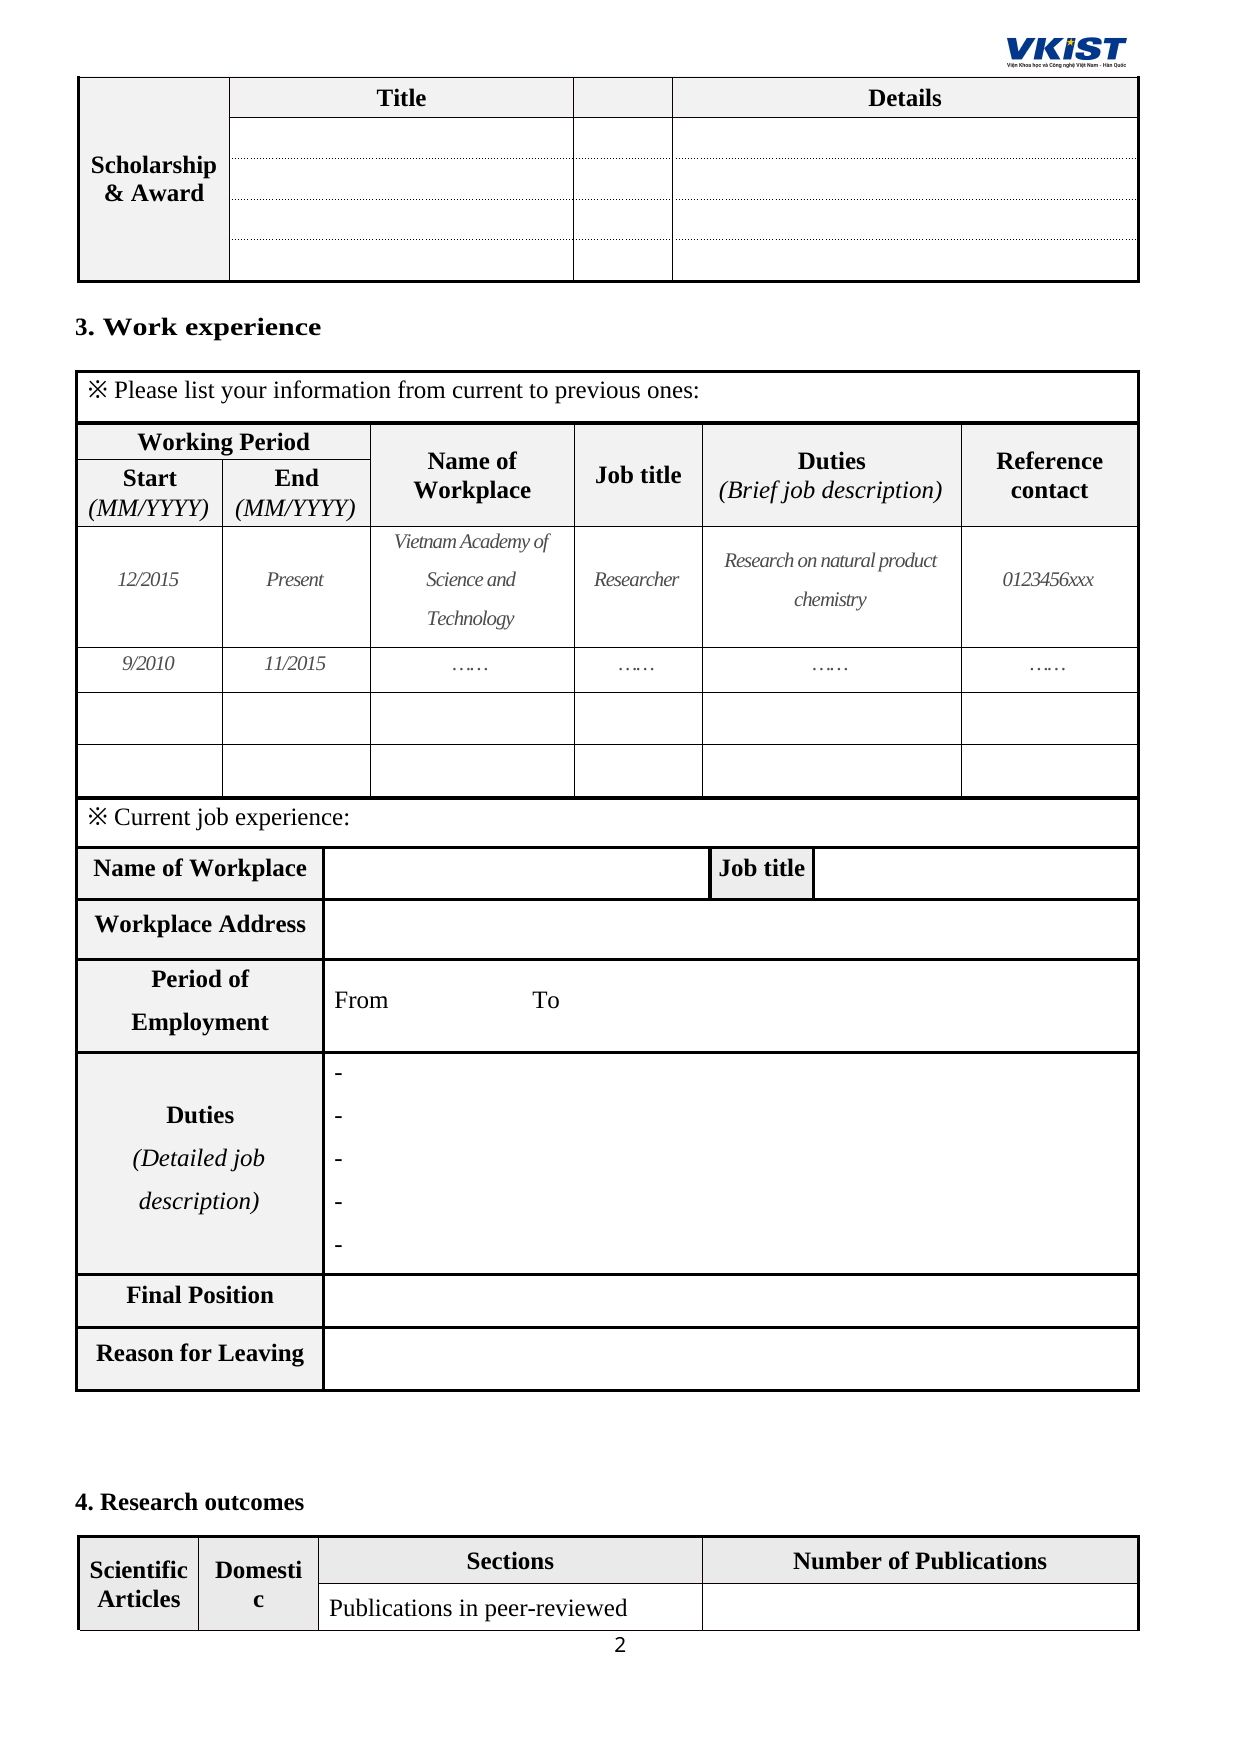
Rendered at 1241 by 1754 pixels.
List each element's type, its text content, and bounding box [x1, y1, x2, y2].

text 4. Research outcomes [75, 1487, 1165, 1516]
table_cell [575, 693, 702, 744]
table_cell …… [962, 648, 1137, 692]
table_cell Research on natural product chemistry [703, 527, 961, 647]
table_cell Reference contact [962, 425, 1137, 526]
table_cell [703, 745, 961, 796]
table_cell [371, 693, 574, 744]
table_header ※ Please list your information from current to previous ones: [78, 373, 1137, 421]
table_cell [574, 199, 672, 239]
table_cell [230, 158, 573, 199]
table_cell 12/2015 [78, 527, 222, 647]
table_cell [703, 1584, 1137, 1630]
table_cell Job title [712, 849, 812, 898]
text 3. Work experience [75, 312, 1165, 341]
table_cell [703, 693, 961, 744]
table_cell 11/2015 [223, 648, 370, 692]
table_cell Reason for Leaving [78, 1329, 322, 1389]
table_cell [325, 901, 1137, 958]
table_cell [325, 1329, 1137, 1389]
table_cell Start (MM/YYYY) [78, 460, 222, 526]
table_cell End (MM/YYYY) [223, 460, 370, 526]
table_header Sections [319, 1538, 702, 1583]
table_cell [673, 199, 1137, 239]
table_cell Title [230, 78, 573, 117]
table_cell [574, 118, 672, 158]
table_header Scientific Articles [80, 1538, 198, 1630]
table_cell Working Period [78, 425, 370, 459]
table_cell Workplace Address [78, 901, 322, 958]
table_cell From To [325, 961, 1137, 1051]
table_cell …… [371, 648, 574, 692]
table_cell Final Position [78, 1276, 322, 1326]
table_cell 9/2010 [78, 648, 222, 692]
table_cell Job title [575, 425, 702, 526]
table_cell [319, 1584, 702, 1630]
table_cell [223, 693, 370, 744]
table_cell Researcher [575, 527, 702, 647]
table_header Number of Publications [703, 1538, 1137, 1583]
table_cell [78, 745, 222, 796]
table_cell 0123456xxx [962, 527, 1137, 647]
table_cell …… [575, 648, 702, 692]
table_cell [574, 158, 672, 199]
table_cell Vietnam Academy of Science and Technology [371, 527, 574, 647]
table_cell …… [703, 648, 961, 692]
table_cell [962, 745, 1137, 796]
table_cell [371, 745, 574, 796]
table_cell [223, 745, 370, 796]
table_cell [815, 849, 1137, 898]
table_cell [575, 745, 702, 796]
table_cell [78, 693, 222, 744]
table_cell Scholarship & Award [80, 78, 229, 280]
table_cell [574, 239, 672, 280]
table_cell [673, 239, 1137, 280]
table_cell [325, 1276, 1137, 1326]
table_cell [673, 158, 1137, 199]
table_cell Present [223, 527, 370, 647]
table_cell Duties (Detailed job description) [78, 1054, 322, 1273]
table_cell Name of Workplace [78, 849, 322, 898]
table_cell [230, 199, 573, 239]
table_cell [673, 118, 1137, 158]
table_cell ※ Current job experience: [78, 800, 1137, 846]
table_cell Name of Workplace [371, 425, 574, 526]
table_cell Details [673, 78, 1137, 117]
table_cell - - - - - [325, 1054, 1137, 1273]
picture [1005, 35, 1129, 74]
table_cell [325, 849, 708, 898]
table_cell Period of Employment [78, 961, 322, 1051]
table_cell [574, 78, 672, 117]
table_cell Duties (Brief job description) [703, 425, 961, 526]
table_cell [962, 693, 1137, 744]
table_cell [230, 239, 573, 280]
table_cell [230, 118, 573, 158]
table_header Domestic [199, 1538, 318, 1630]
